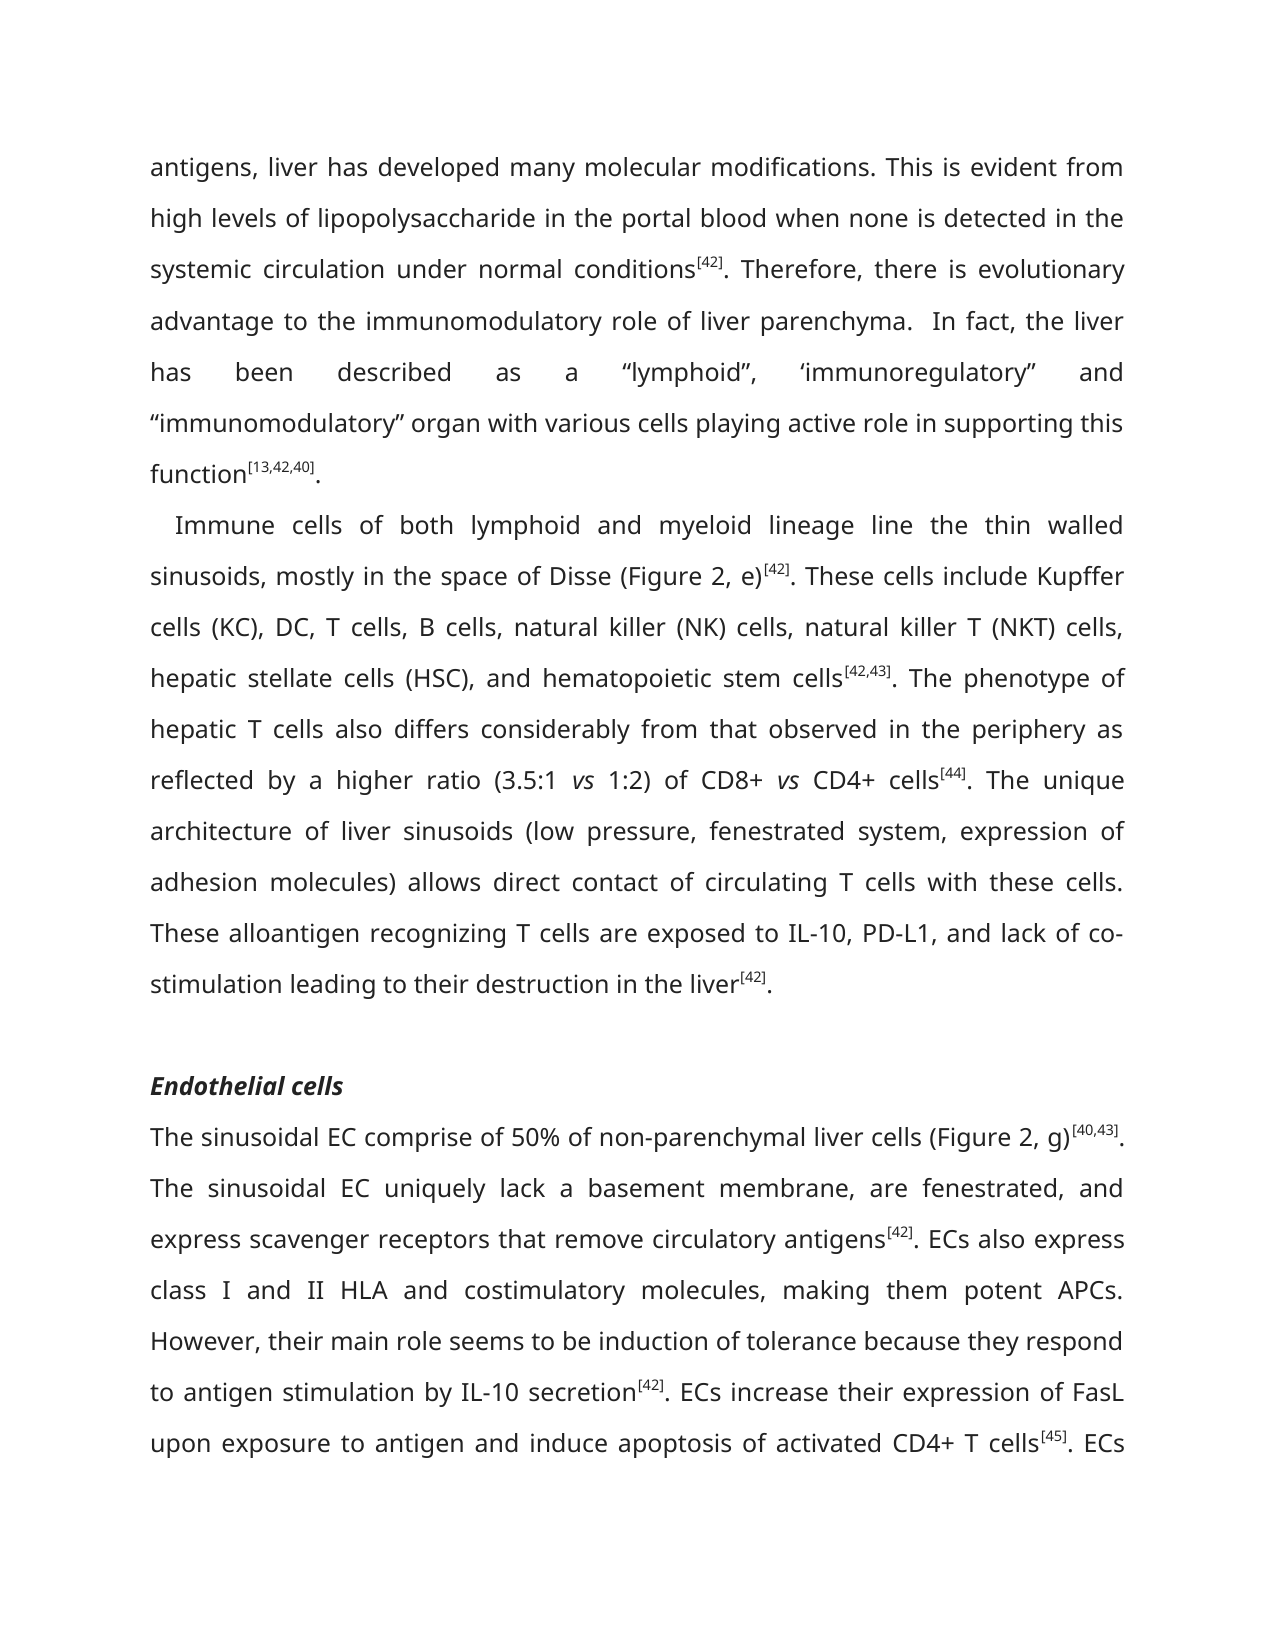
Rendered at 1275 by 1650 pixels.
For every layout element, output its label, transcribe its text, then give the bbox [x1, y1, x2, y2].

text Endothelial cells [150, 1069, 1125, 1103]
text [150, 150, 1125, 490]
text Immune cells of both lymphoid and myeloid lineage line the thin walled sinusoids, mostly in the space of Disse (Figure 2, e)[42]. These cells include Kupffer cells (KC), DC, T cells, B cells, natural killer (NK) cells, natural killer T (NKT) cells, hepatic stellate cells (HSC), and hematopoietic stem cells[42,43]. The phenotype of hepatic T cells also differs considerably from that observed in the periphery as reflected by a higher ratio (3.5:1 vs 1:2) of CD8+ vs CD4+ cells[44]. The unique architecture of liver sinusoids (low pressure, fenestrated system, expression of adhesion molecules) allows direct contact of circulating T cells with these cells. These alloantigen recognizing T cells are exposed to IL-10, PD-L1, and lack of co-stimulation leading to their destruction in the liver[42]. [150, 507, 1125, 1001]
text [150, 1120, 1125, 1460]
